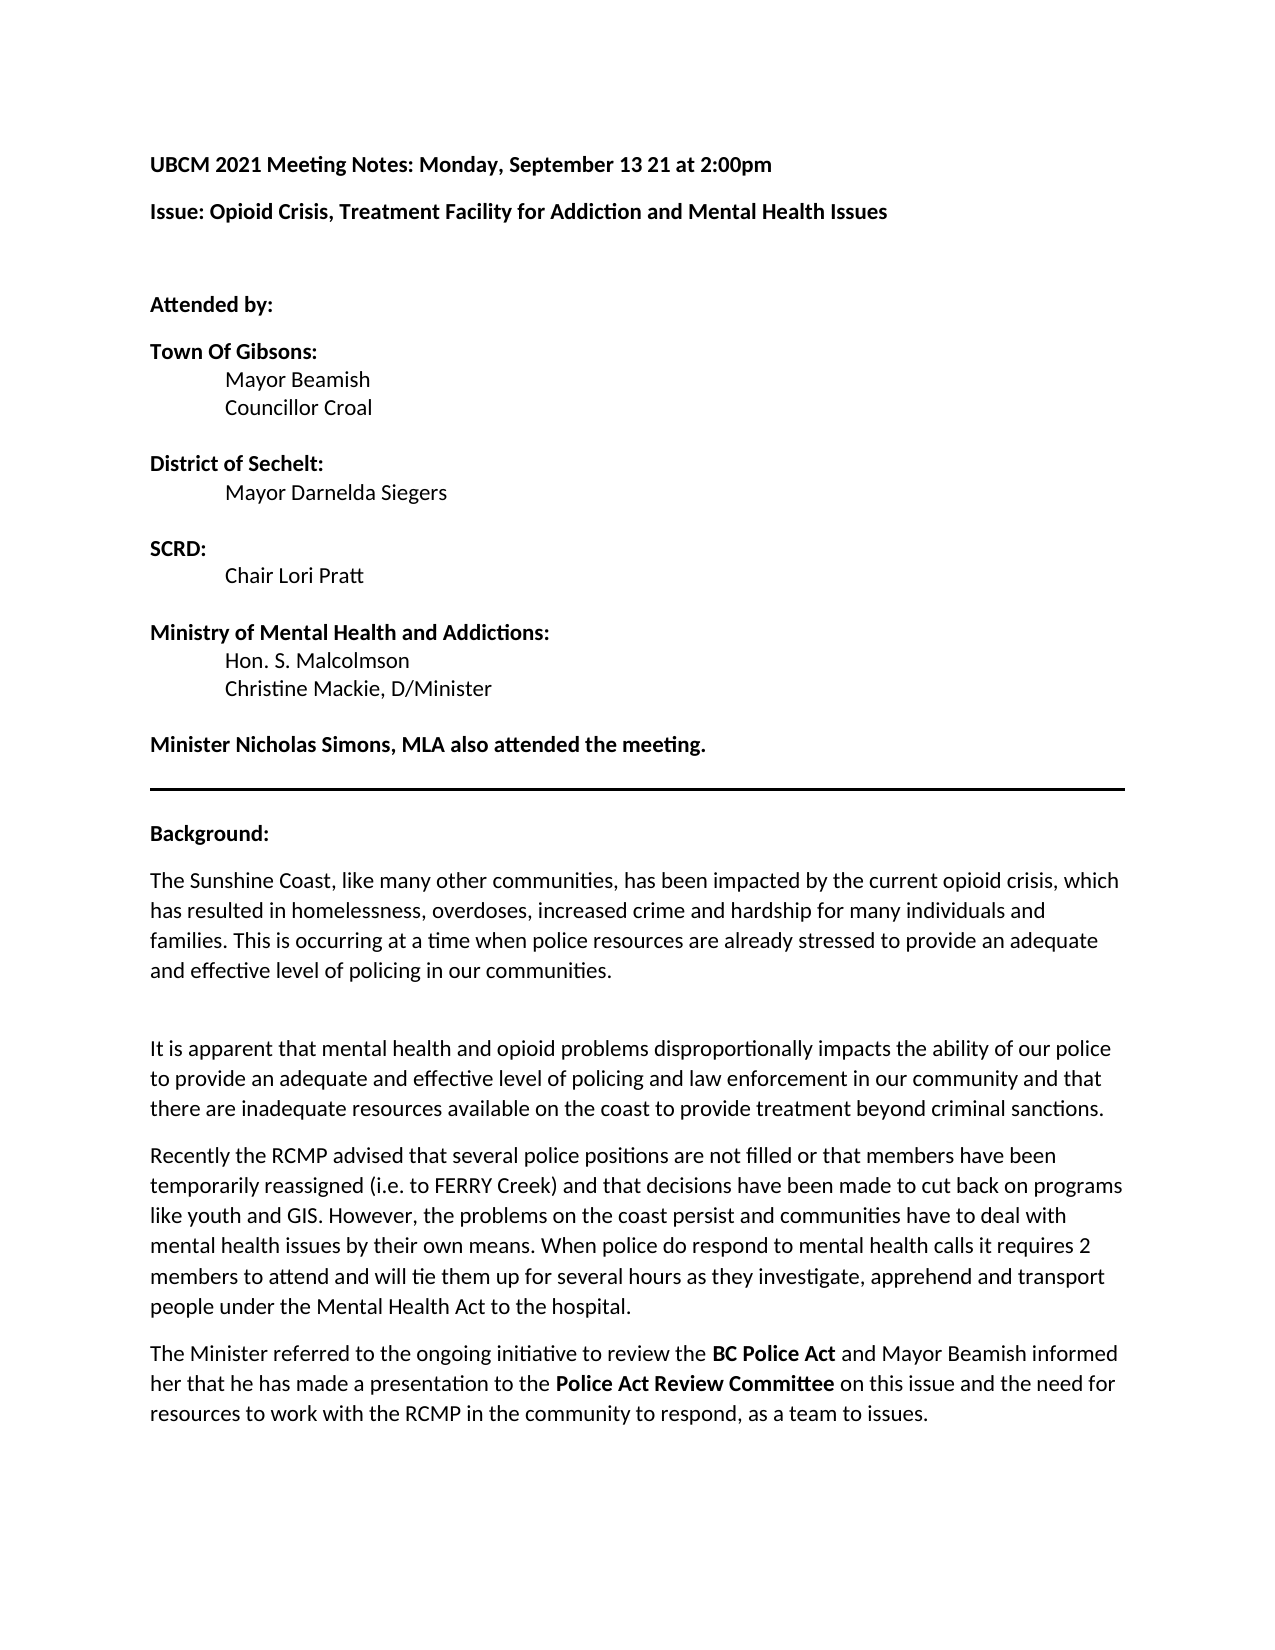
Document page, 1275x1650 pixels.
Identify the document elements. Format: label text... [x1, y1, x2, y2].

text Town Of Gibsons: [150, 337, 1125, 366]
text Mayor Beamish [150, 366, 1125, 393]
text District of Sechelt: [150, 449, 1125, 478]
text Minister Nicholas Simons, MLA also attended the meeting. [150, 730, 1125, 758]
text Ministry of Mental Health and Addictions: [150, 618, 1125, 646]
text Attended by: [150, 291, 1125, 319]
text Background: [150, 819, 1125, 847]
text The Minister referred to the ongoing initiative to review the BC Police Act and Mayor Beamish informed her that he has made a presentation to the Police Act Review Committee on this issue and the need for resources to work with the RCMP in the community to respond, as a team to issues. [150, 1339, 1125, 1427]
text Mayor Darnelda Siegers [150, 478, 1125, 506]
text Chair Lori Pratt [150, 562, 1125, 590]
text It is apparent that mental health and opioid problems disproportionally impacts the ability of our police to provide an adequate and effective level of policing and law enforcement in our community and that there are inadequate resources available on the coast to provide treatment beyond criminal sanctions. [150, 1003, 1125, 1122]
text UBCM 2021 Meeting Notes: Monday, September 13 21 at 2:00pm [150, 150, 1125, 178]
text SCRD: [150, 534, 1125, 562]
text Councillor Croal [150, 393, 1125, 422]
text Christine Mackie, D/Minister [150, 674, 1125, 702]
text The Sunshine Coast, like many other communities, has been impacted by the current opioid crisis, which has resulted in homelessness, overdoses, increased crime and hardship for many individuals and families. This is occurring at a time when police resources are already stressed to provide an adequate and effective level of policing in our communities. [150, 866, 1125, 984]
text Recently the RCMP advised that several police positions are not filled or that members have been temporarily reassigned (i.e. to FERRY Creek) and that decisions have been made to cut back on programs like youth and GIS. However, the problems on the coast persist and communities have to deal with mental health issues by their own means. When police do respond to mental health calls it requires 2 members to attend and will tie them up for several hours as they investigate, apprehend and transport people under the Mental Health Act to the hospital. [150, 1141, 1125, 1320]
text Issue: Opioid Crisis, Treatment Facility for Addiction and Mental Health Issues [150, 197, 1125, 225]
text Hon. S. Malcolmson [150, 646, 1125, 674]
